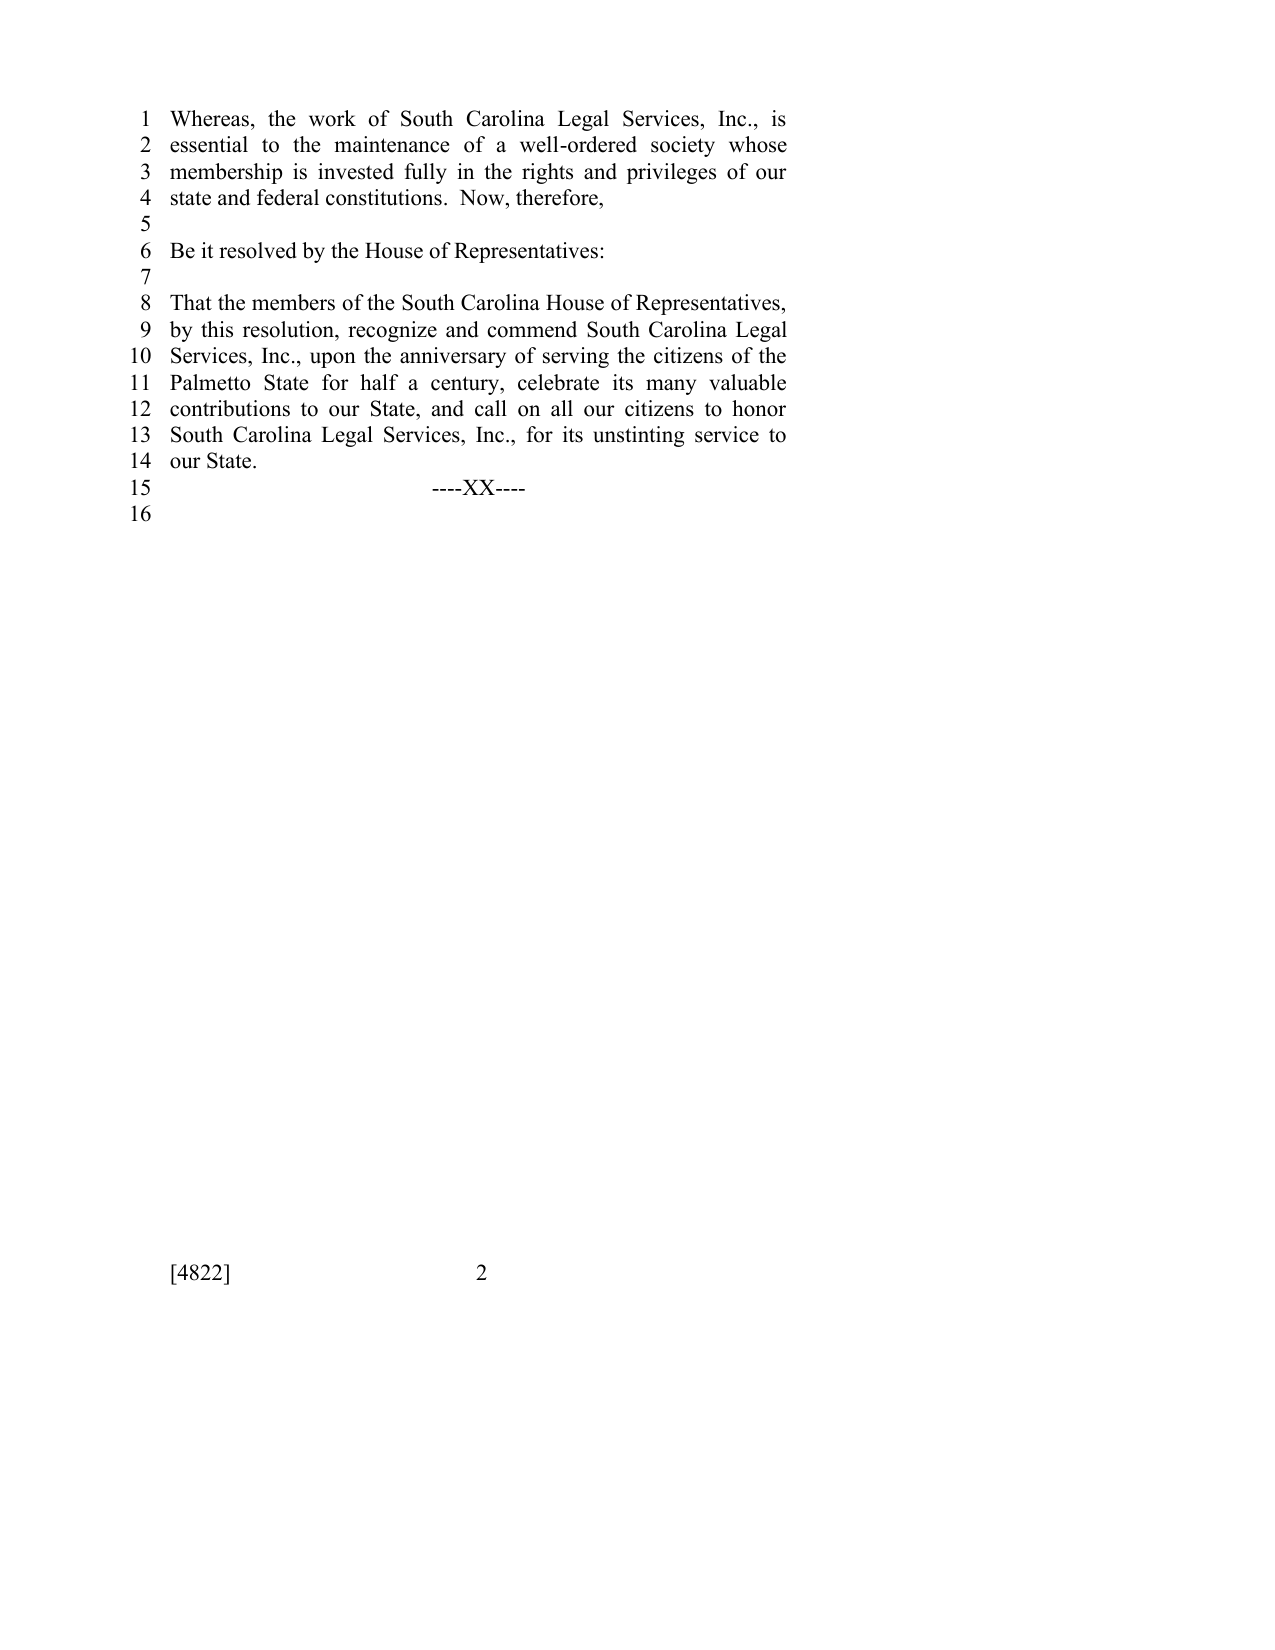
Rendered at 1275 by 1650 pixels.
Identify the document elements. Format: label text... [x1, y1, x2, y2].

text ----XX---- [169, 474, 787, 500]
text That the members of the South Carolina House of Representatives, by this resolution, recognize and commend South Carolina Legal Services, Inc., upon the anniversary of serving the citizens of the Palmetto State for half a century, celebrate its many valuable contributions to our State, and call on all our citizens to honor South Carolina Legal Services, Inc., for its unstinting service to our State. [169, 289, 787, 474]
text Be it resolved by the House of Representatives: [169, 237, 787, 263]
text Whereas, the work of South Carolina Legal Services, Inc., is essential to the maintenance of a well-ordered society whose membership is invested fully in the rights and privileges of our state and federal constitutions. Now, therefore, [169, 105, 787, 210]
